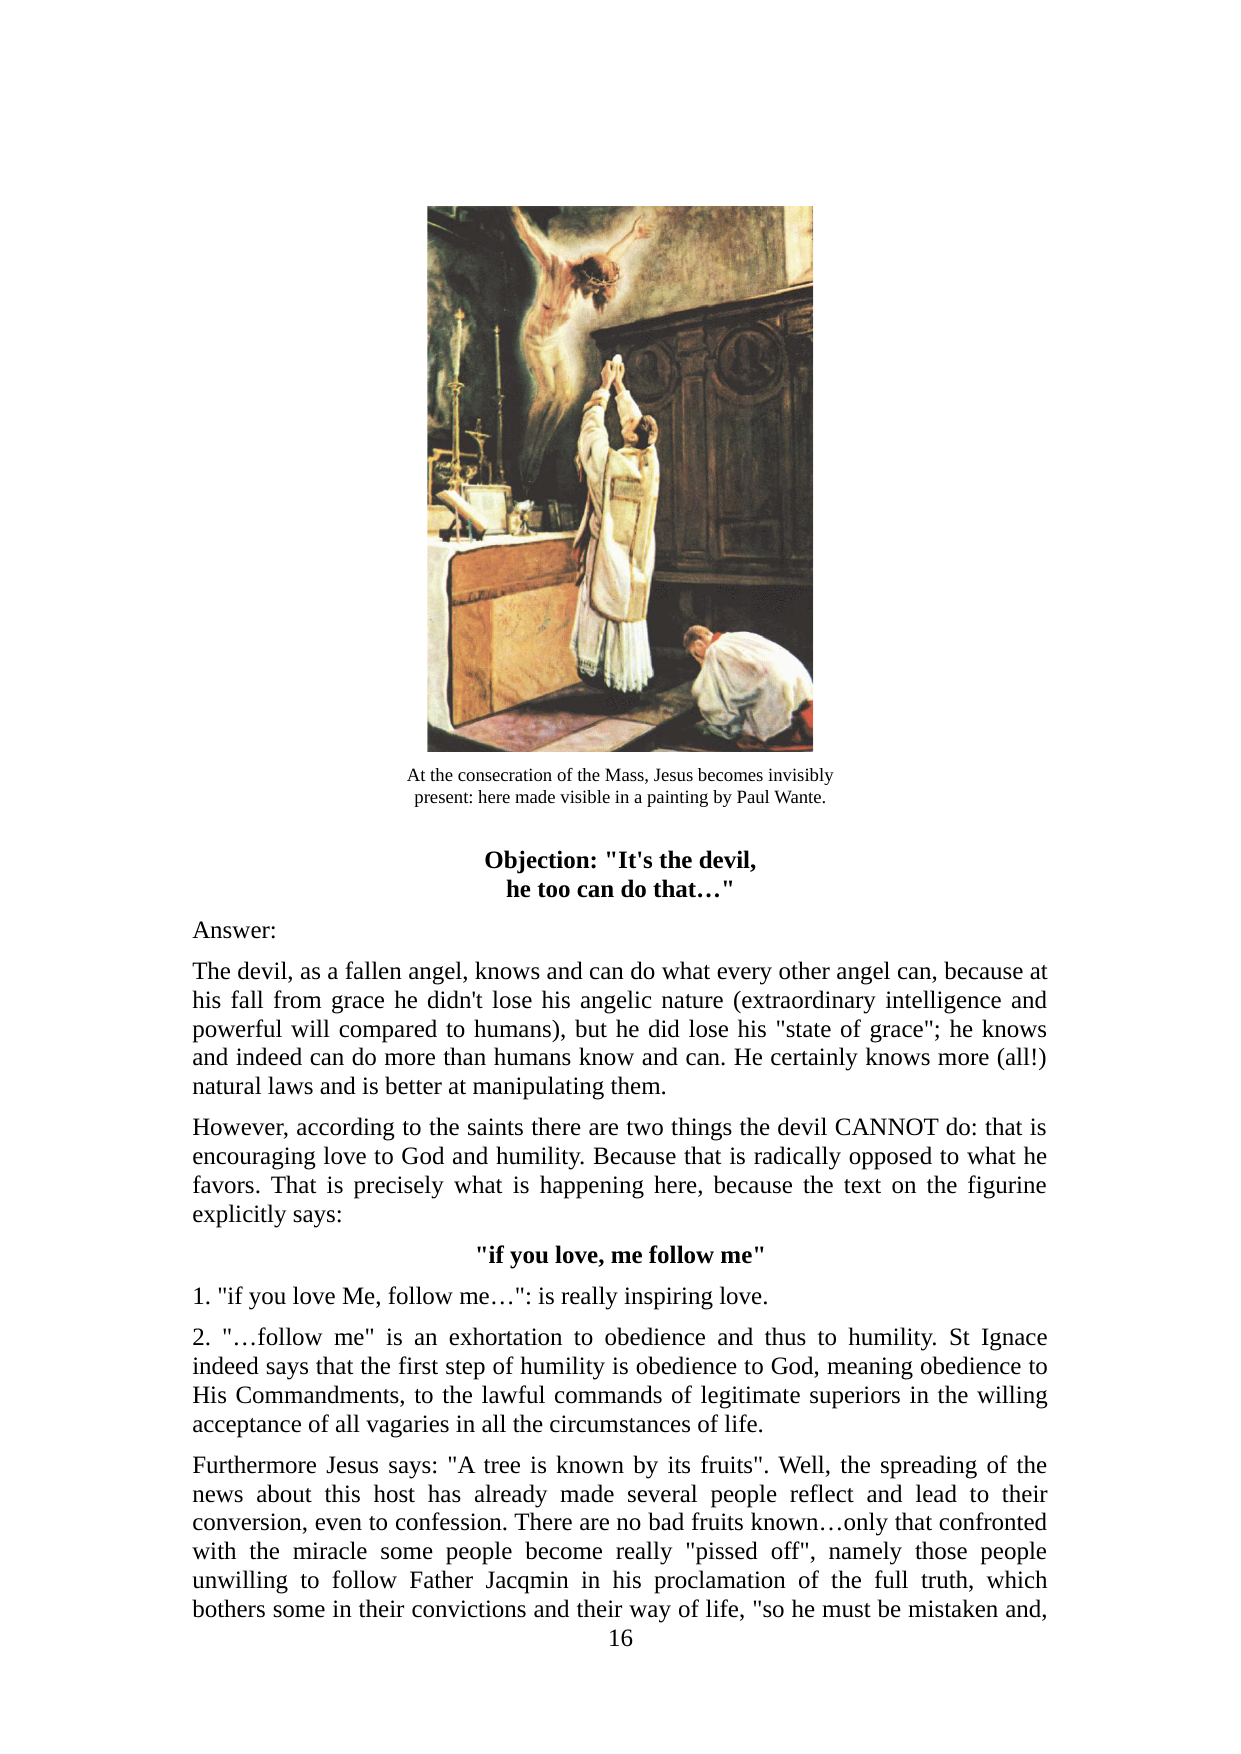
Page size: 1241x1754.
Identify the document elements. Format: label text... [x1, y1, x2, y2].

text Objection: "It's the devil, [192, 845, 1048, 874]
text However, according to the saints there are two things the devil CANNOT do: that is encouraging love to God and humility. Because that is radically opposed to what he favors. That is precisely what is happening here, because the text on the figurine explicitly says: [192, 1112, 1048, 1227]
picture [427, 206, 814, 752]
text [192, 1450, 1048, 1622]
text The devil, as a fallen angel, knows and can do what every other angel can, because at his fall from grace he didn't lose his angelic nature (extraordinary intelligence and powerful will compared to humans), but he did lose his "state of grace"; he knows and indeed can do more than humans know and can. He certainly knows more (all!) natural laws and is better at manipulating them. [192, 956, 1048, 1100]
text 2. "…follow me" is an exhortation to obedience and thus to humility. St Ignace indeed says that the first step of humility is obedience to God, meaning obedience to His Commandments, to the lawful commands of legitimate superiors in the willing acceptance of all vagaries in all the circumstances of life. [192, 1322, 1048, 1437]
text Answer: [192, 915, 1048, 944]
text present: here made visible in a painting by Paul Wante. [192, 786, 1048, 807]
text At the consecration of the Mass, Jesus becomes invisibly [192, 764, 1048, 786]
text he too can do that…" [192, 874, 1048, 902]
text "if you love, me follow me" [192, 1240, 1048, 1269]
text 1. "if you love Me, follow me…": is really inspiring love. [192, 1281, 1048, 1310]
